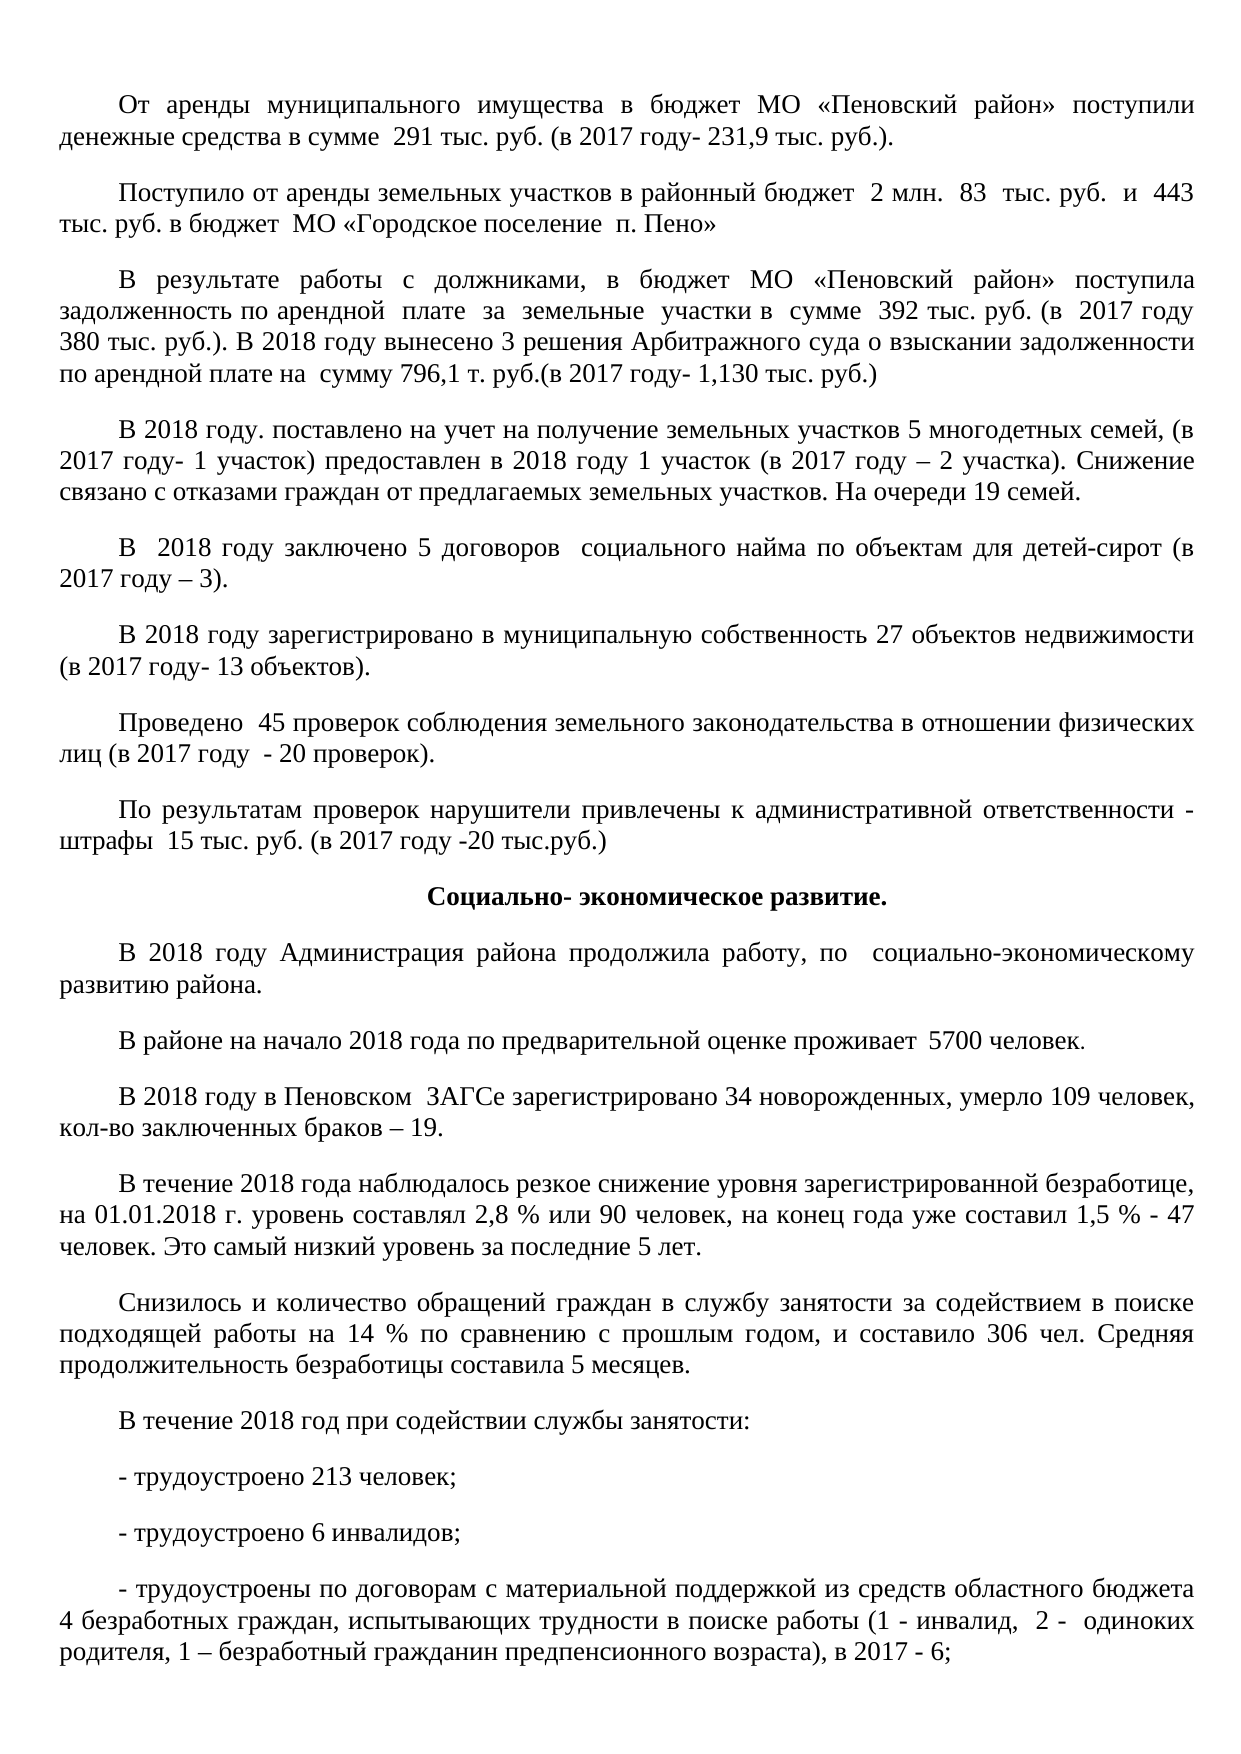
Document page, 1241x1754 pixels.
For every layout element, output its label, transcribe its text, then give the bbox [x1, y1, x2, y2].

text - трудоустроено 6 инвалидов; [59, 1516, 1196, 1548]
text От аренды муниципального имущества в бюджет МО «Пеновский район» поступили денежные средства в сумме 291 тыс. руб. (в 2017 году- 231,9 тыс. руб.). [59, 89, 1196, 151]
text В результате работы с должниками, в бюджет МО «Пеновский район» поступила задолженность по арендной плате за земельные участки в сумме 392 тыс. руб. (в 2017 году 380 тыс. руб.). В 2018 году вынесено 3 решения Арбитражного суда о взыскании задолженности по арендной плате на сумму 796,1 т. руб.(в 2017 году- 1,130 тыс. руб.) [59, 263, 1196, 388]
text - трудоустроены по договорам с материальной поддержкой из средств областного бюджета 4 безработных граждан, испытывающих трудности в поиске работы (1 - инвалид, 2 - одиноких родителя, 1 – безработный гражданин предпенсионного возраста), в 2017 - 6; [59, 1573, 1196, 1666]
text - трудоустроено 213 человек; [59, 1460, 1196, 1491]
text В 2018 году заключено 5 договоров социального найма по объектам для детей-сирот (в 2017 году – 3). [59, 531, 1196, 593]
text В районе на начало 2018 года по предварительной оценке проживает 5700 человек. [59, 1024, 1196, 1055]
text В 2018 году. поставлено на учет на получение земельных участков 5 многодетных семей, (в 2017 году- 1 участок) предоставлен в 2018 году 1 участок (в 2017 году – 2 участка). Снижение связано с отказами граждан от предлагаемых земельных участков. На очереди 19 семей. [59, 413, 1196, 506]
text По результатам проверок нарушители привлечены к административной ответственности - штрафы 15 тыс. руб. (в 2017 году -20 тыс.руб.) [59, 793, 1196, 855]
text В 2018 году в Пеновском ЗАГСе зарегистрировано 34 новорожденных, умерло 109 человек, кол-во заключенных браков – 19. [59, 1080, 1196, 1142]
text Проведено 45 проверок соблюдения земельного законодательства в отношении физических лиц (в 2017 году - 20 проверок). [59, 706, 1196, 768]
text В течение 2018 год при содействии службы занятости: [59, 1404, 1196, 1435]
text Снизилось и количество обращений граждан в службу занятости за содействием в поиске подходящей работы на 14 % по сравнению с прошлым годом, и составило 306 чел. Средняя продолжительность безработицы составила 5 месяцев. [59, 1286, 1196, 1379]
text В 2018 году зарегистрировано в муниципальную собственность 27 объектов недвижимости (в 2017 году- 13 объектов). [59, 618, 1196, 681]
text Поступило от аренды земельных участков в районный бюджет 2 млн. 83 тыс. руб. и 443 тыс. руб. в бюджет МО «Городское поселение п. Пено» [59, 176, 1196, 238]
text В 2018 году Администрация района продолжила работу, по социально-экономическому развитию района. [59, 937, 1196, 999]
text Социально- экономическое развитие. [59, 880, 1196, 912]
text В течение 2018 года наблюдалось резкое снижение уровня зарегистрированной безработице, на 01.01.2018 г. уровень составлял 2,8 % или 90 человек, на конец года уже составил 1,5 % - 47 человек. Это самый низкий уровень за последние 5 лет. [59, 1167, 1196, 1261]
